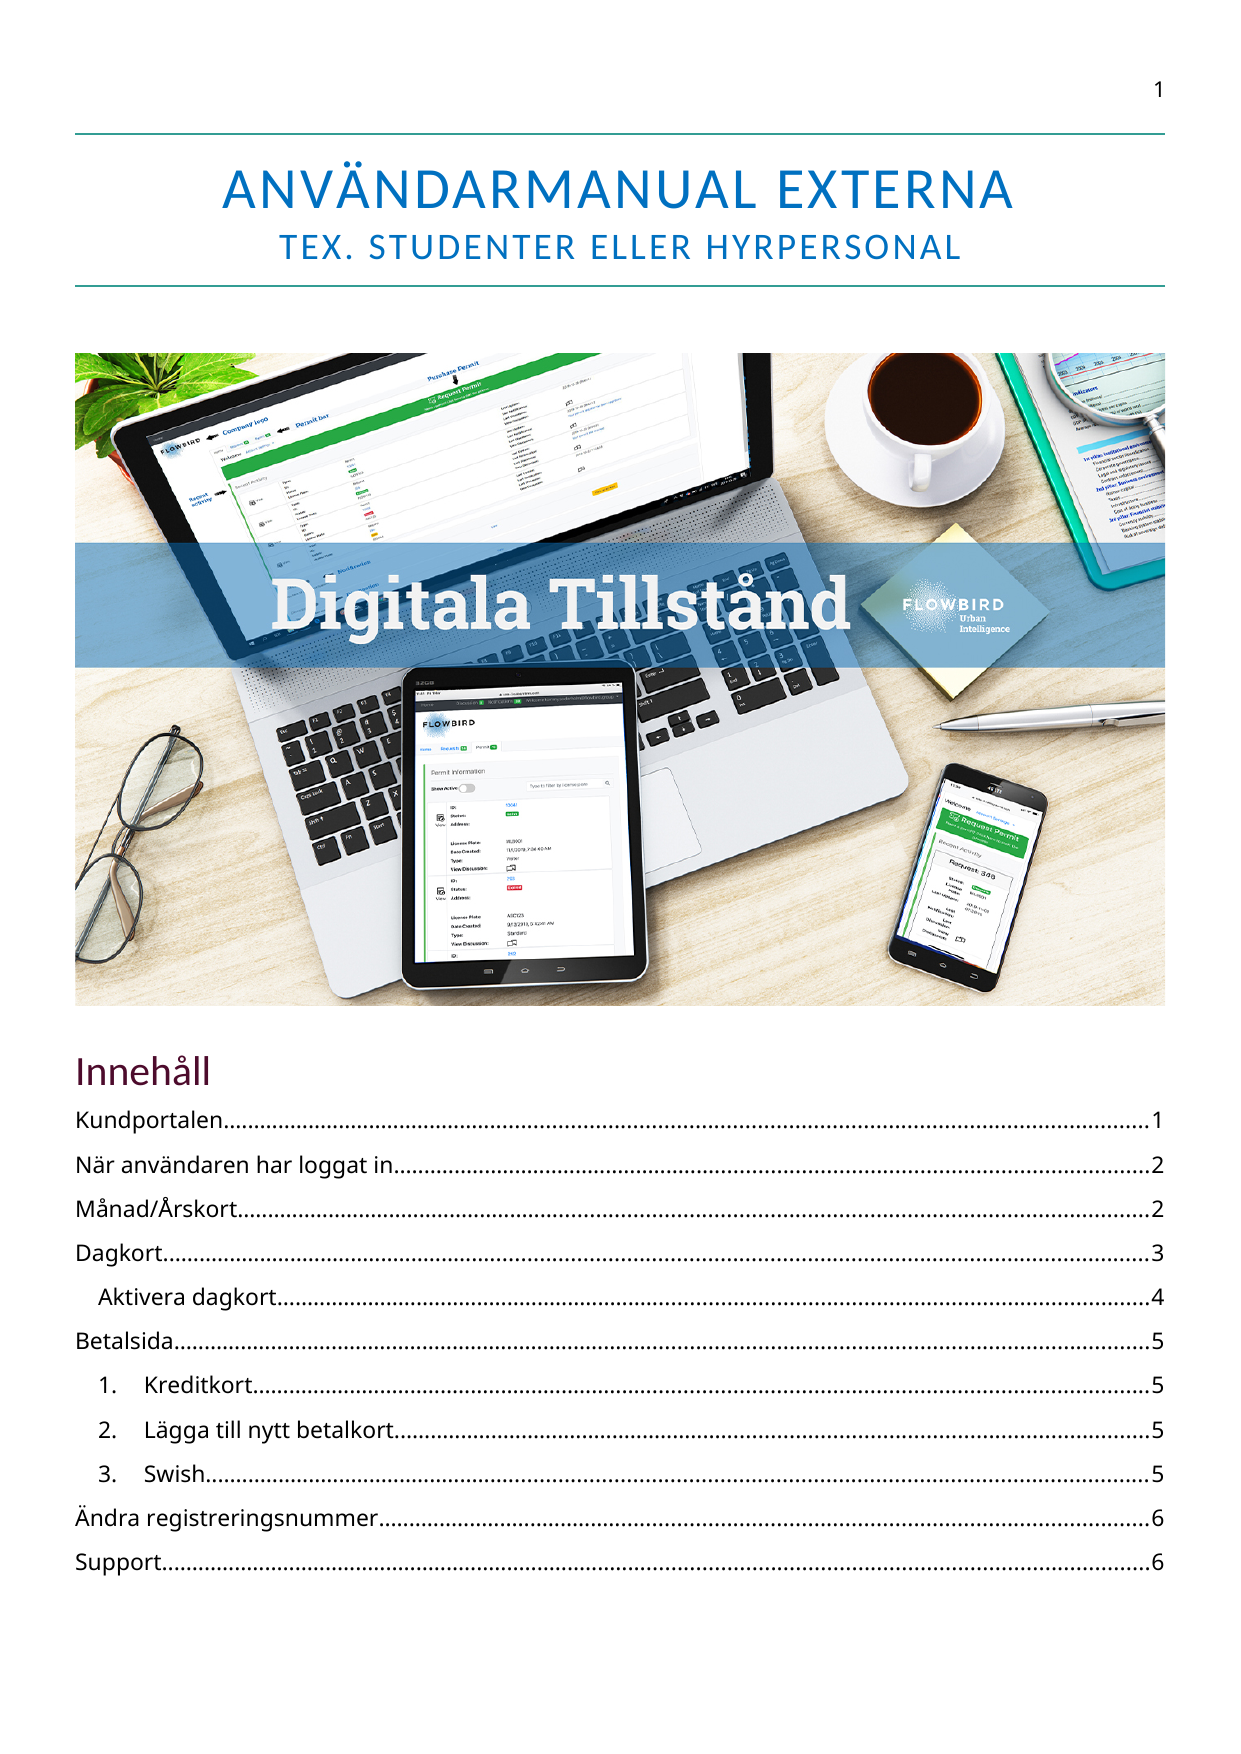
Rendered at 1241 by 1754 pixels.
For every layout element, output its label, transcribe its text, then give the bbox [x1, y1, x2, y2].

picture [75, 353, 1166, 1006]
title Användarmanual externa Tex. studenter eller hyrpersonal [75, 135, 1165, 285]
